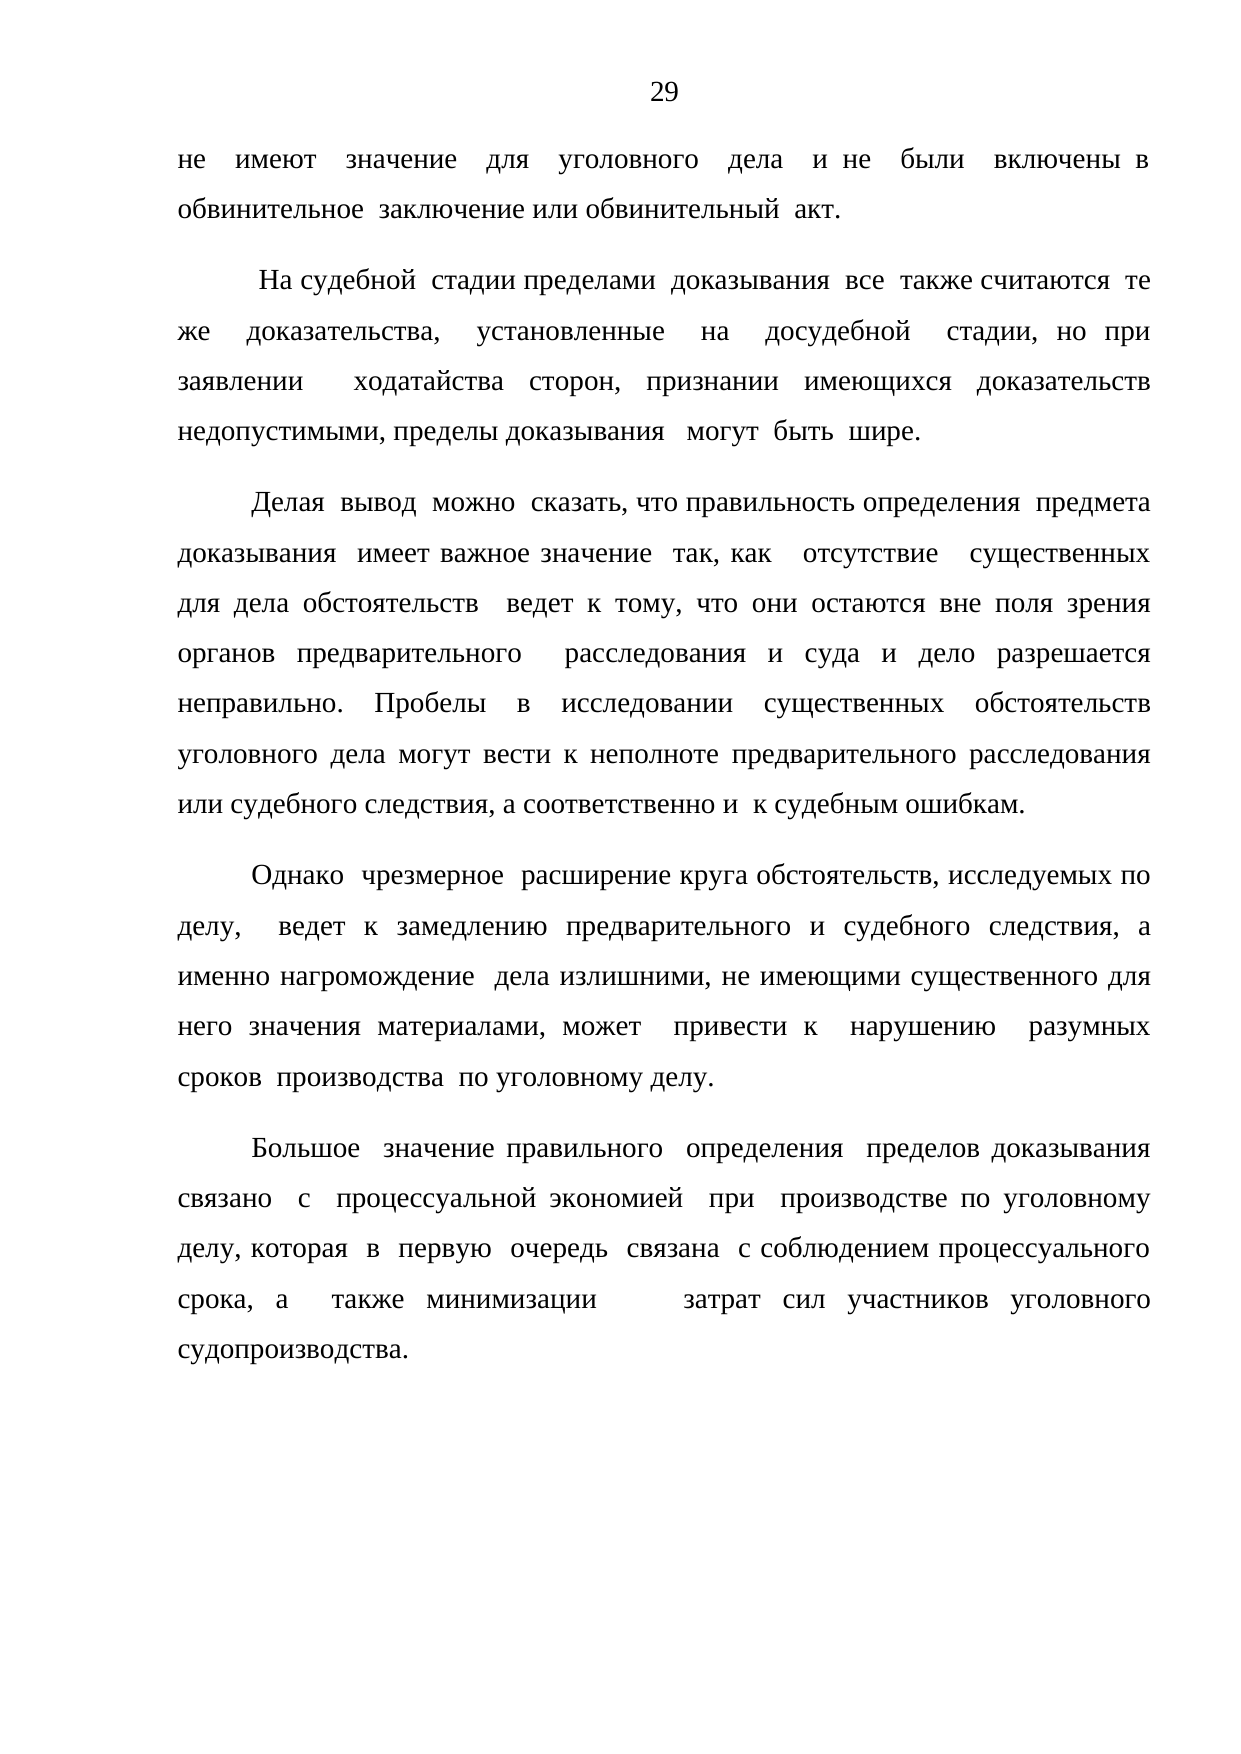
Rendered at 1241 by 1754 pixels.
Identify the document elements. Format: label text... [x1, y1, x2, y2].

text Делая вывод можно сказать, что правильность определения предмета доказывания имеет важное значение так, как отсутствие существенных для дела обстоятельств ведет к тому, что они остаются вне поля зрения органов предварительного расследования и суда и дело разрешается неправильно. Пробелы в исследовании существенных обстоятельств уголовного дела могут вести к неполноте предварительного расследования или судебного следствия, а соответственно и к судебным ошибкам. [177, 484, 1152, 820]
text Большое значение правильного определения пределов доказывания связано с процессуальной экономией при производстве по уголовному делу, которая в первую очередь связана с соблюдением процессуального срока, а также минимизации затрат сил участников уголовного судопроизводства. [177, 1130, 1152, 1364]
text На судебной стадии пределами доказывания все также считаются те же доказательства, установленные на досудебной стадии, но при заявлении ходатайства сторон, признании имеющихся доказательств недопустимыми, пределы доказывания могут быть шире. [177, 262, 1152, 447]
text Однако чрезмерное расширение круга обстоятельств, исследуемых по делу, ведет к замедлению предварительного и судебного следствия, а именно нагромождение дела излишними, не имеющими существенного для него значения материалами, может привести к нарушению разумных сроков производства по уголовному делу. [177, 857, 1152, 1092]
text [177, 141, 1152, 225]
